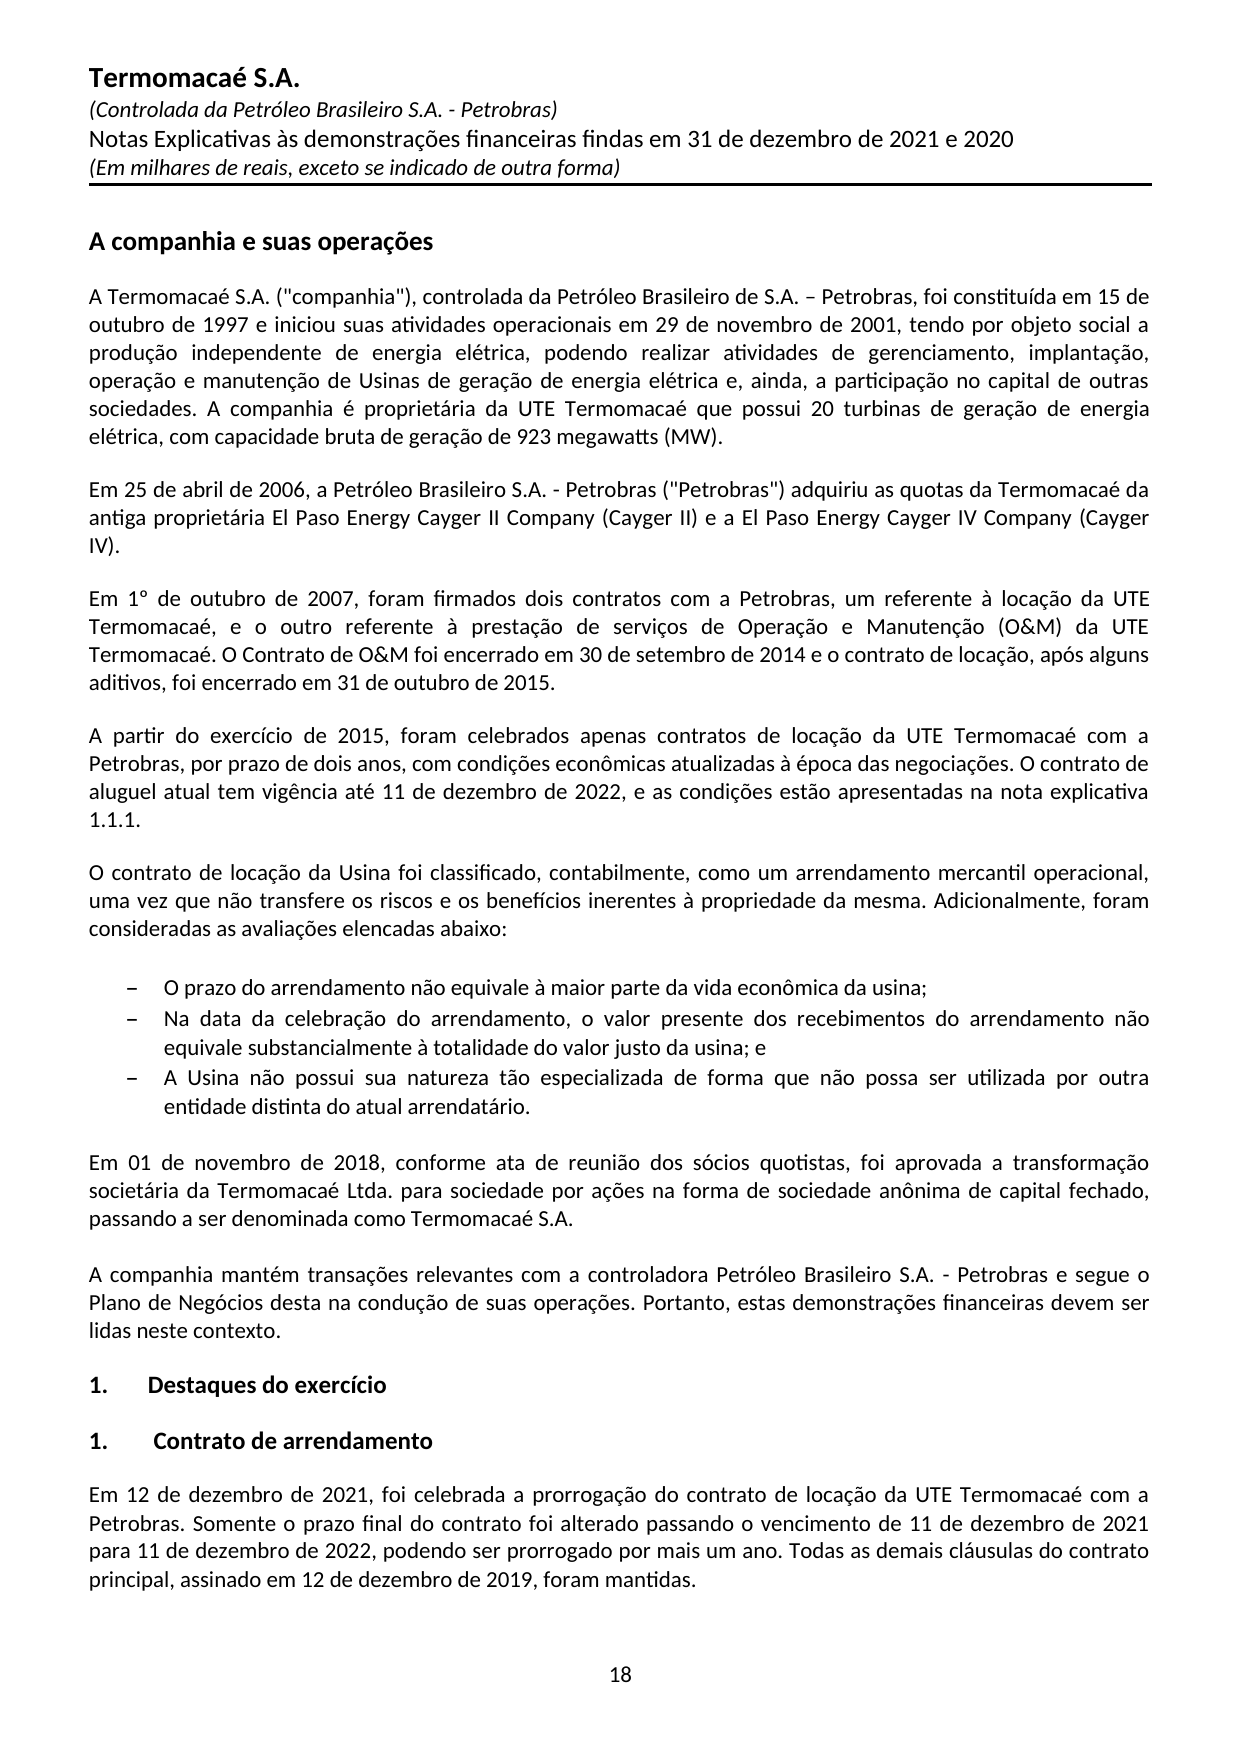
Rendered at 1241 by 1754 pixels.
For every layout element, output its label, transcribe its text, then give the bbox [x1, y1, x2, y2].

text A partir do exercício de 2015, foram celebrados apenas contratos de locação da UTE Termomacaé com a Petrobras, por prazo de dois anos, com condições econômicas atualizadas à época das negociações. O contrato de aluguel atual tem vigência até 11 de dezembro de 2022, e as condições estão apresentadas na nota explicativa 1.1.1. [89, 721, 1152, 833]
text A companhia mantém transações relevantes com a controladora Petróleo Brasileiro S.A. - Petrobras e segue o Plano de Negócios desta na condução de suas operações. Portanto, estas demonstrações financeiras devem ser lidas neste contexto. [89, 1261, 1152, 1344]
text Contrato de arrendamento [89, 1425, 1152, 1456]
list A Usina não possui sua natureza tão especializada de forma que não possa ser utilizada por outra entidade distinta do atual arrendatário. [126, 1061, 1152, 1120]
text A companhia e suas operações [89, 224, 1152, 257]
text A Termomacaé S.A. ("companhia"), controlada da Petróleo Brasileiro de S.A. – Petrobras, foi constituída em 15 de outubro de 1997 e iniciou suas atividades operacionais em 29 de novembro de 2001, tendo por objeto social a produção independente de energia elétrica, podendo realizar atividades de gerenciamento, implantação, operação e manutenção de Usinas de geração de energia elétrica e, ainda, a participação no capital de outras sociedades. A companhia é proprietária da UTE Termomacaé que possui 20 turbinas de geração de energia elétrica, com capacidade bruta de geração de 923 megawatts (MW). [89, 282, 1152, 450]
text Destaques do exercício [89, 1369, 1152, 1400]
list Na data da celebração do arrendamento, o valor presente dos recebimentos do arrendamento não equivale substancialmente à totalidade do valor justo da usina; e [126, 1002, 1152, 1061]
text Em 25 de abril de 2006, a Petróleo Brasileiro S.A. - Petrobras ("Petrobras") adquiriu as quotas da Termomacaé da antiga proprietária El Paso Energy Cayger II Company (Cayger II) e a El Paso Energy Cayger IV Company (Cayger IV). [89, 475, 1152, 559]
text (Em milhares de reais, exceto se indicado de outra forma) [89, 153, 1152, 183]
list O prazo do arrendamento não equivale à maior parte da vida econômica da usina; [126, 971, 1152, 1002]
text O contrato de locação da Usina foi classificado, contabilmente, como um arrendamento mercantil operacional, uma vez que não transfere os riscos e os benefícios inerentes à propriedade da mesma. Adicionalmente, foram consideradas as avaliações elencadas abaixo: [89, 858, 1152, 943]
text Notas Explicativas às demonstrações financeiras findas em 31 de dezembro de 2021 e 2020 [89, 123, 1152, 153]
text Em 1º de outubro de 2007, foram firmados dois contratos com a Petrobras, um referente à locação da UTE Termomacaé, e o outro referente à prestação de serviços de Operação e Manutenção (O&M) da UTE Termomacaé. O Contrato de O&M foi encerrado em 30 de setembro de 2014 e o contrato de locação, após alguns aditivos, foi encerrado em 31 de outubro de 2015. [89, 584, 1152, 696]
text Em 12 de dezembro de 2021, foi celebrada a prorrogação do contrato de locação da UTE Termomacaé com a Petrobras. Somente o prazo final do contrato foi alterado passando o vencimento de 11 de dezembro de 2021 para 11 de dezembro de 2022, podendo ser prorrogado por mais um ano. Todas as demais cláusulas do contrato principal, assinado em 12 de dezembro de 2019, foram mantidas. [89, 1481, 1152, 1593]
text Em 01 de novembro de 2018, conforme ata de reunião dos sócios quotistas, foi aprovada a transformação societária da Termomacaé Ltda. para sociedade por ações na forma de sociedade anônima de capital fechado, passando a ser denominada como Termomacaé S.A. [89, 1148, 1152, 1232]
